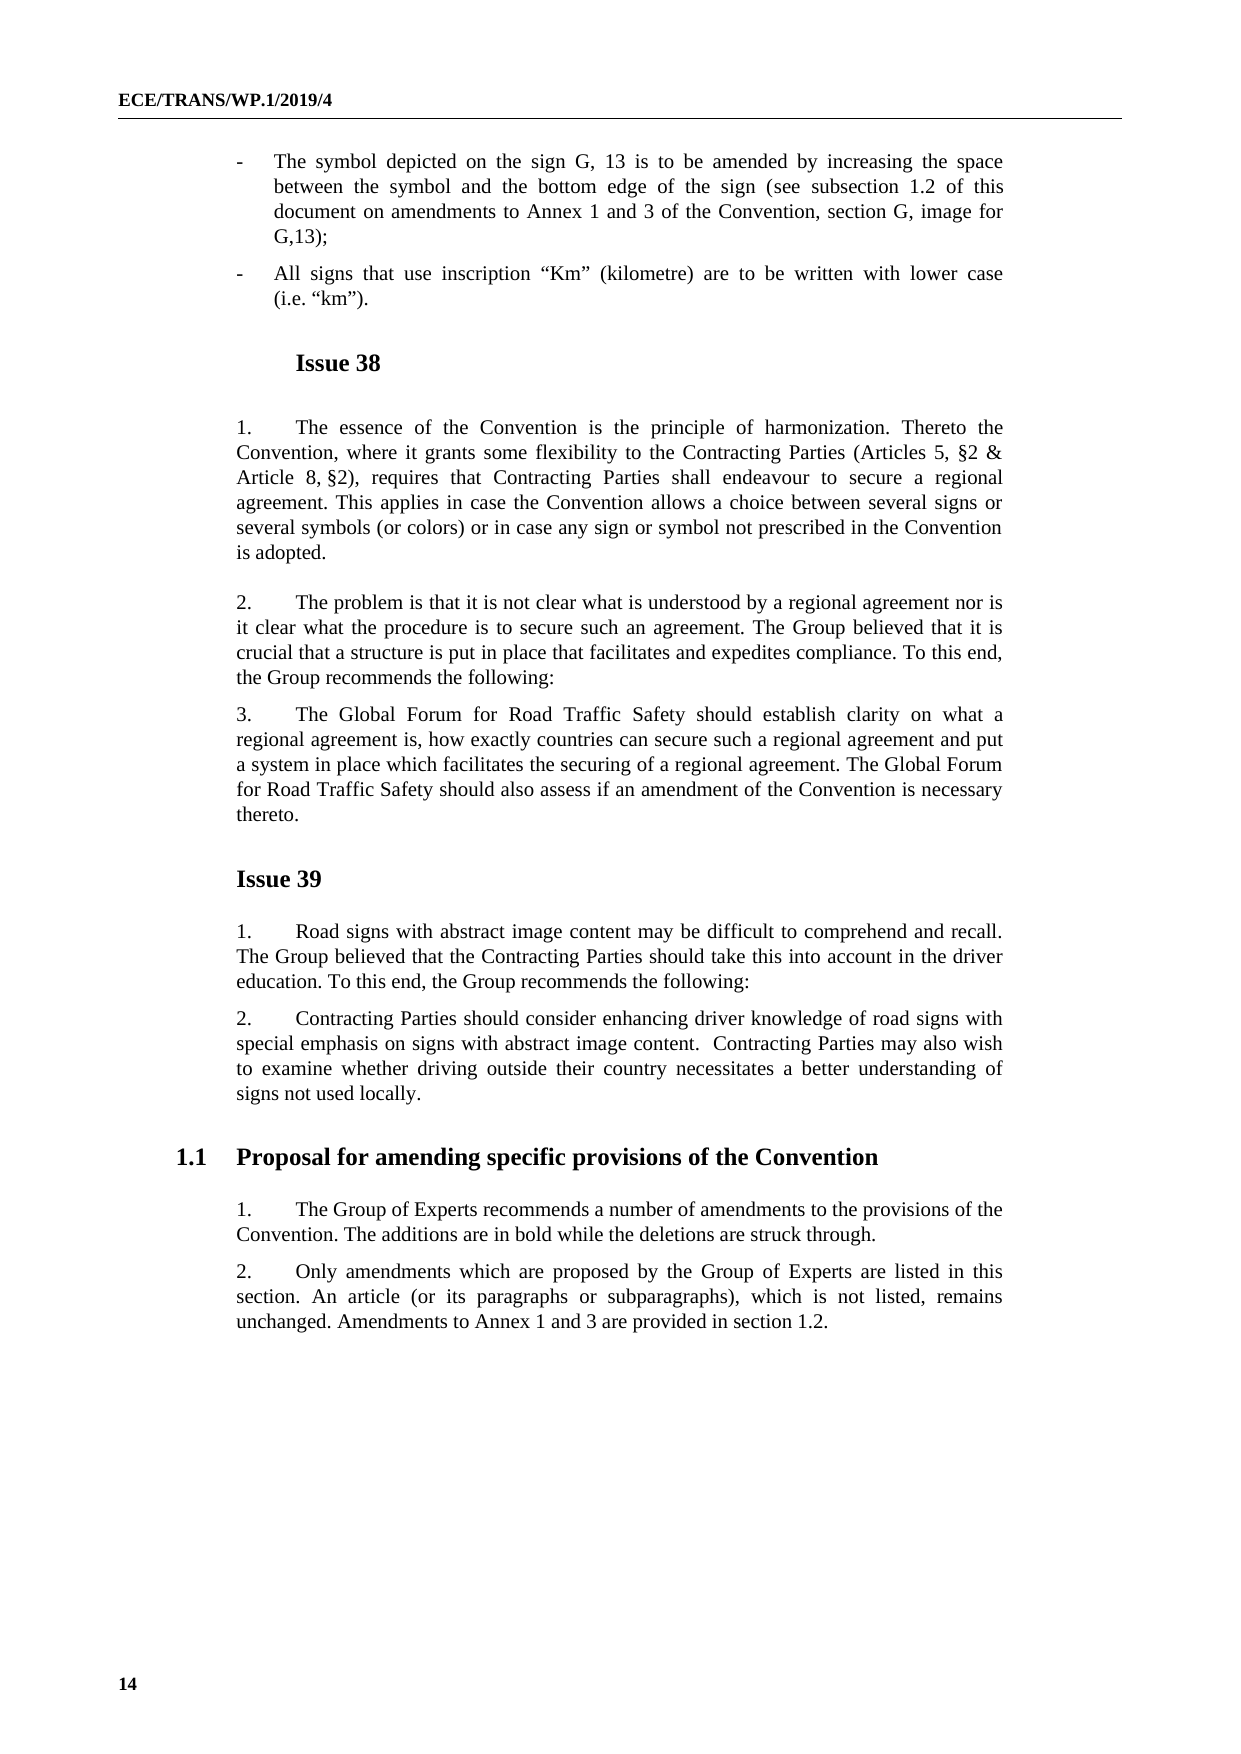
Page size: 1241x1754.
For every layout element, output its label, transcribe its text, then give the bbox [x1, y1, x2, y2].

text 3. The Global Forum for Road Traffic Safety should establish clarity on what a regional agreement is, how exactly countries can secure such a regional agreement and put a system in place which facilitates the securing of a regional agreement. The Global Forum for Road Traffic Safety should also assess if an amendment of the Convention is necessary thereto. [236, 701, 1004, 826]
text 1. The Group of Experts recommends a number of amendments to the provisions of the Convention. The additions are in bold while the deletions are struck through. [236, 1196, 1004, 1246]
text 1.1 Proposal for amending specific provisions of the Convention [118, 1143, 1004, 1171]
text Issue 39 [236, 864, 1004, 893]
text 2. Contracting Parties should consider enhancing driver knowledge of road signs with special emphasis on signs with abstract image content. Contracting Parties may also wish to examine whether driving outside their country necessitates a better understanding of signs not used locally. [236, 1005, 1004, 1105]
text 1. Road signs with abstract image content may be difficult to comprehend and recall. The Group believed that the Contracting Parties should take this into account in the driver education. To this end, the Group recommends the following: [236, 918, 1004, 993]
text Issue 38 [236, 348, 1004, 376]
text 2. Only amendments which are proposed by the Group of Experts are listed in this section. An article (or its paragraphs or subparagraphs), which is not listed, remains unchanged. Amendments to Annex 1 and 3 are provided in section 1.2. [236, 1258, 1004, 1333]
list The symbol depicted on the sign G, 13 is to be amended by increasing the space between the symbol and the bottom edge of the sign (see subsection 1.2 of this document on amendments to Annex 1 and 3 of the Convention, section G, image for G,13); [236, 148, 1004, 248]
text 2. The problem is that it is not clear what is understood by a regional agreement nor is it clear what the procedure is to secure such an agreement. The Group believed that it is crucial that a structure is put in place that facilitates and expedites compliance. To this end, the Group recommends the following: [236, 589, 1004, 689]
text 1. The essence of the Convention is the principle of harmonization. Thereto the Convention, where it grants some flexibility to the Contracting Parties (Articles 5, §2 & Article 8, §2), requires that Contracting Parties shall endeavour to secure a regional agreement. This applies in case the Convention allows a choice between several signs or several symbols (or colors) or in case any sign or symbol not prescribed in the Convention is adopted. [236, 414, 1004, 564]
list All signs that use inscription “Km” (kilometre) are to be written with lower case (i.e. “km”). [236, 260, 1004, 310]
